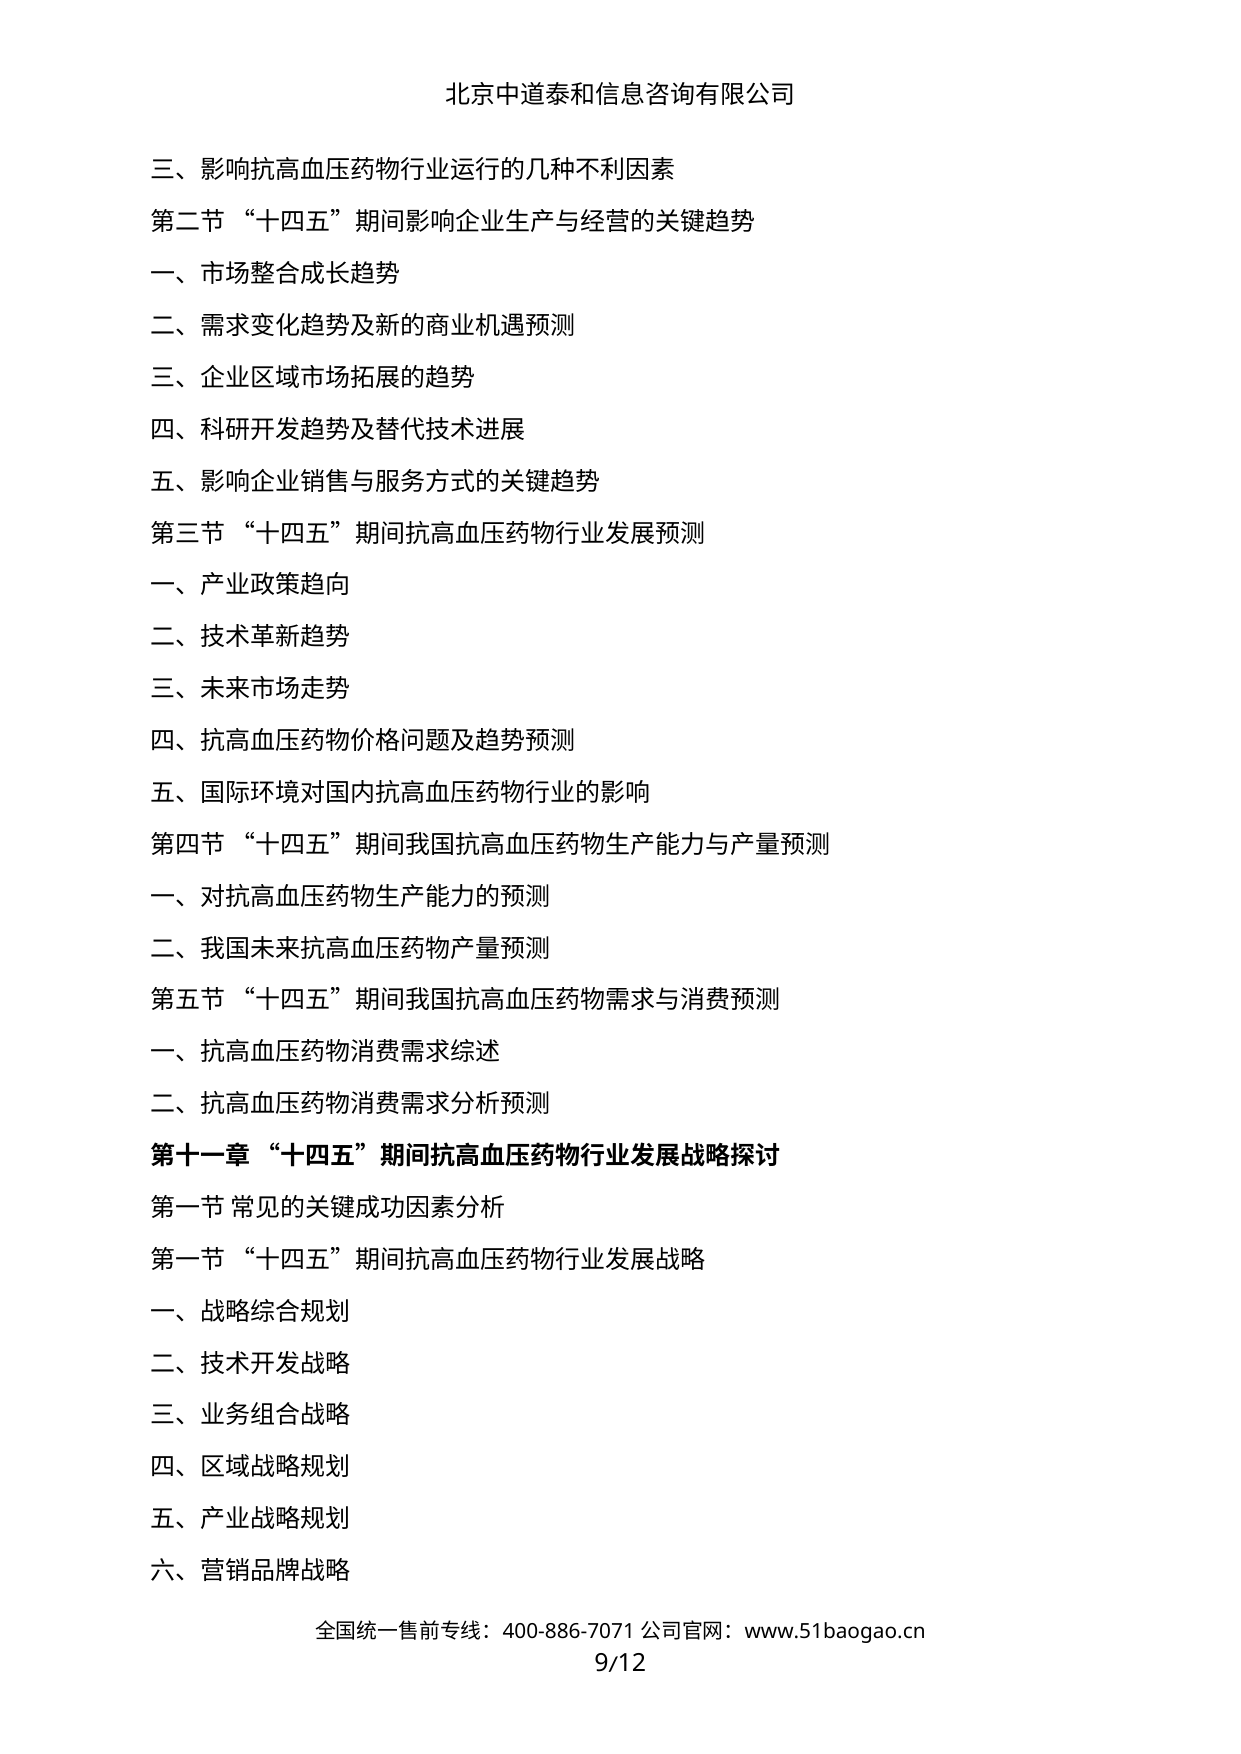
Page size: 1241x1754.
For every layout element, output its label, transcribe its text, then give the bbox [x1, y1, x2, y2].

text 第一节 常见的关键成功因素分析 [150, 1187, 1090, 1224]
text 六、营销品牌战略 [150, 1551, 1090, 1587]
text 第二节 “十四五”期间影响企业生产与经营的关键趋势 [150, 202, 1090, 238]
text 五、影响企业销售与服务方式的关键趋势 [150, 461, 1090, 497]
text 二、技术革新趋势 [150, 617, 1090, 653]
text 三、企业区域市场拓展的趋势 [150, 357, 1090, 394]
text 一、产业政策趋向 [150, 565, 1090, 601]
text 二、技术开发战略 [150, 1343, 1090, 1379]
text 第三节 “十四五”期间抗高血压药物行业发展预测 [150, 513, 1090, 549]
text 三、影响抗高血压药物行业运行的几种不利因素 [150, 150, 1090, 186]
text 第四节 “十四五”期间我国抗高血压药物生产能力与产量预测 [150, 824, 1090, 861]
text 第五节 “十四五”期间我国抗高血压药物需求与消费预测 [150, 980, 1090, 1016]
text 一、战略综合规划 [150, 1291, 1090, 1327]
text 四、抗高血压药物价格问题及趋势预测 [150, 721, 1090, 757]
text 一、市场整合成长趋势 [150, 254, 1090, 290]
text 第一节 “十四五”期间抗高血压药物行业发展战略 [150, 1239, 1090, 1276]
text 五、国际环境对国内抗高血压药物行业的影响 [150, 772, 1090, 809]
text 四、科研开发趋势及替代技术进展 [150, 409, 1090, 446]
text 二、抗高血压药物消费需求分析预测 [150, 1084, 1090, 1120]
text 四、区域战略规划 [150, 1447, 1090, 1483]
text 三、业务组合战略 [150, 1395, 1090, 1431]
text 一、抗高血压药物消费需求综述 [150, 1032, 1090, 1068]
text 三、未来市场走势 [150, 669, 1090, 705]
text 五、产业战略规划 [150, 1499, 1090, 1535]
text 二、需求变化趋势及新的商业机遇预测 [150, 306, 1090, 342]
text 第十一章 “十四五”期间抗高血压药物行业发展战略探讨 [150, 1136, 1090, 1172]
text 一、对抗高血压药物生产能力的预测 [150, 876, 1090, 912]
text 二、我国未来抗高血压药物产量预测 [150, 928, 1090, 964]
